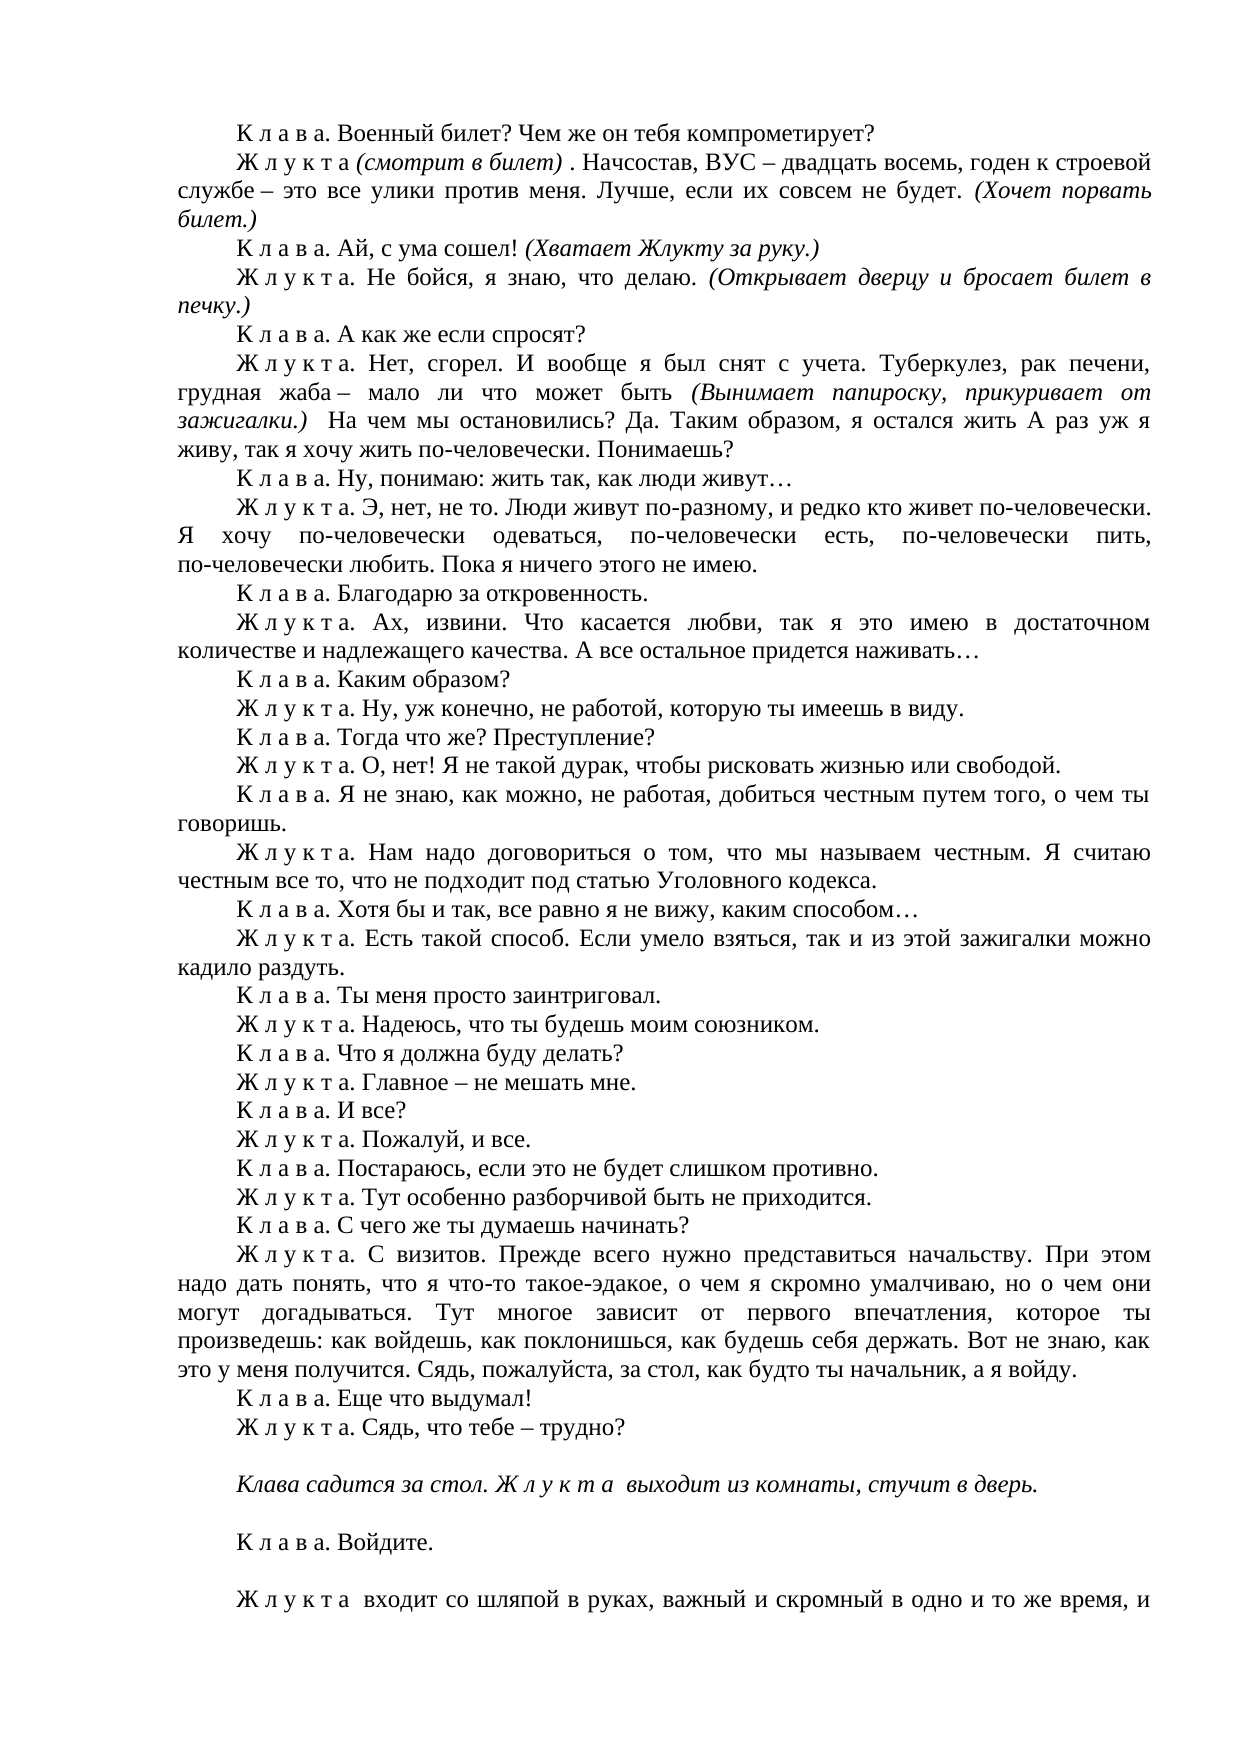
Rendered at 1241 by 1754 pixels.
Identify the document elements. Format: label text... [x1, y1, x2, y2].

text Ж л у к т а. Не бойся, я знаю, что делаю. (Открывает дверцу и бросает билет в печку.) [177, 262, 1152, 319]
text К л а в а. И все? [177, 1096, 1152, 1124]
text Ж л у к т а. Нет, сгорел. И вообще я был снят с учета. Туберкулез, рак печени, грудная жаба – мало ли что может быть (Вынимает папироску, прикуривает от зажигалки.) На чем мы остановились? Да. Таким образом, я остался жить А раз уж я живу, так я хочу жить по-человечески. Понимаешь? [177, 348, 1152, 463]
text Ж л у к т а. Э, нет, не то. Люди живут по-разному, и редко кто живет по-человечески. Я хочу по-человечески одеваться, по-человечески есть, по-человечески пить, по-человечески любить. Пока я ничего этого не имею. [177, 492, 1152, 578]
text К л а в а. Благодарю за откровенность. [177, 578, 1152, 607]
text К л а в а. Тогда что же? Преступление? [177, 722, 1152, 751]
text К л а в а. Ты меня просто заинтриговал. [177, 981, 1152, 1009]
text К л а в а. Еще что выдумал! [177, 1383, 1152, 1412]
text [177, 1584, 1152, 1613]
text К л а в а. Ну, понимаю: жить так, как люди живут… [177, 463, 1152, 492]
text К л а в а. Войдите. [177, 1527, 1152, 1556]
text Ж л у к т а. Надеюсь, что ты будешь моим союзником. [177, 1009, 1152, 1038]
text Ж л у к т а. Пожалуй, и все. [177, 1124, 1152, 1153]
text К л а в а. А как же если спросят? [177, 319, 1152, 348]
text Ж л у к т а. О, нет! Я не такой дурак, чтобы рисковать жизнью или свободой. [177, 751, 1152, 779]
text К л а в а. Ай, с ума сошел! (Хватает Жлукту за руку.) [177, 233, 1152, 262]
text К л а в а. Что я должна буду делать? [177, 1038, 1152, 1067]
text Ж л у к т а. С визитов. Прежде всего нужно представиться начальству. При этом надо дать понять, что я что-то такое-эдакое, о чем я скромно умалчиваю, но о чем они могут догадываться. Тут многое зависит от первого впечатления, которое ты произведешь: как войдешь, как поклонишься, как будешь себя держать. Вот не знаю, как это у меня получится. Сядь, пожалуйста, за стол, как будто ты начальник, а я войду. [177, 1239, 1152, 1383]
text Ж л у к т а. Нам надо договориться о том, что мы называем честным. Я считаю честным все то, что не подходит под статью Уголовного кодекса. [177, 837, 1152, 894]
text К л а в а. Постараюсь, если это не будет слишком противно. [177, 1153, 1152, 1182]
text К л а в а. Я не знаю, как можно, не работая, добиться честным путем того, о чем ты говоришь. [177, 779, 1152, 837]
text Ж л у к т а. Главное – не мешать мне. [177, 1067, 1152, 1096]
text Ж л у к т а. Ах, извини. Что касается любви, так я это имею в достаточном количестве и надлежащего качества. А все остальное придется наживать… [177, 607, 1152, 664]
text К л а в а. Каким образом? [177, 664, 1152, 693]
text Ж л у к т а. Есть такой способ. Если умело взяться, так и из этой зажигалки можно кадило раздуть. [177, 923, 1152, 981]
text К л а в а. С чего же ты думаешь начинать? [177, 1211, 1152, 1239]
text Ж л у к т а. Сядь, что тебе – трудно? [177, 1412, 1152, 1441]
text К л а в а. Военный билет? Чем же он тебя компрометирует? [177, 118, 1152, 147]
text Клава садится за стол. Ж л у к т а выходит из комнаты, стучит в дверь. [177, 1469, 1152, 1498]
text Ж л у к т а. Ну, уж конечно, не работой, которую ты имеешь в виду. [177, 693, 1152, 722]
text К л а в а. Хотя бы и так, все равно я не вижу, каким способом… [177, 894, 1152, 923]
text Ж л у к т а (смотрит в билет) . Начсостав, ВУС – двадцать восемь, годен к строевой службе – это все улики против меня. Лучше, если их совсем не будет. (Хочет порвать билет.) [177, 147, 1152, 233]
text Ж л у к т а. Тут особенно разборчивой быть не приходится. [177, 1182, 1152, 1211]
